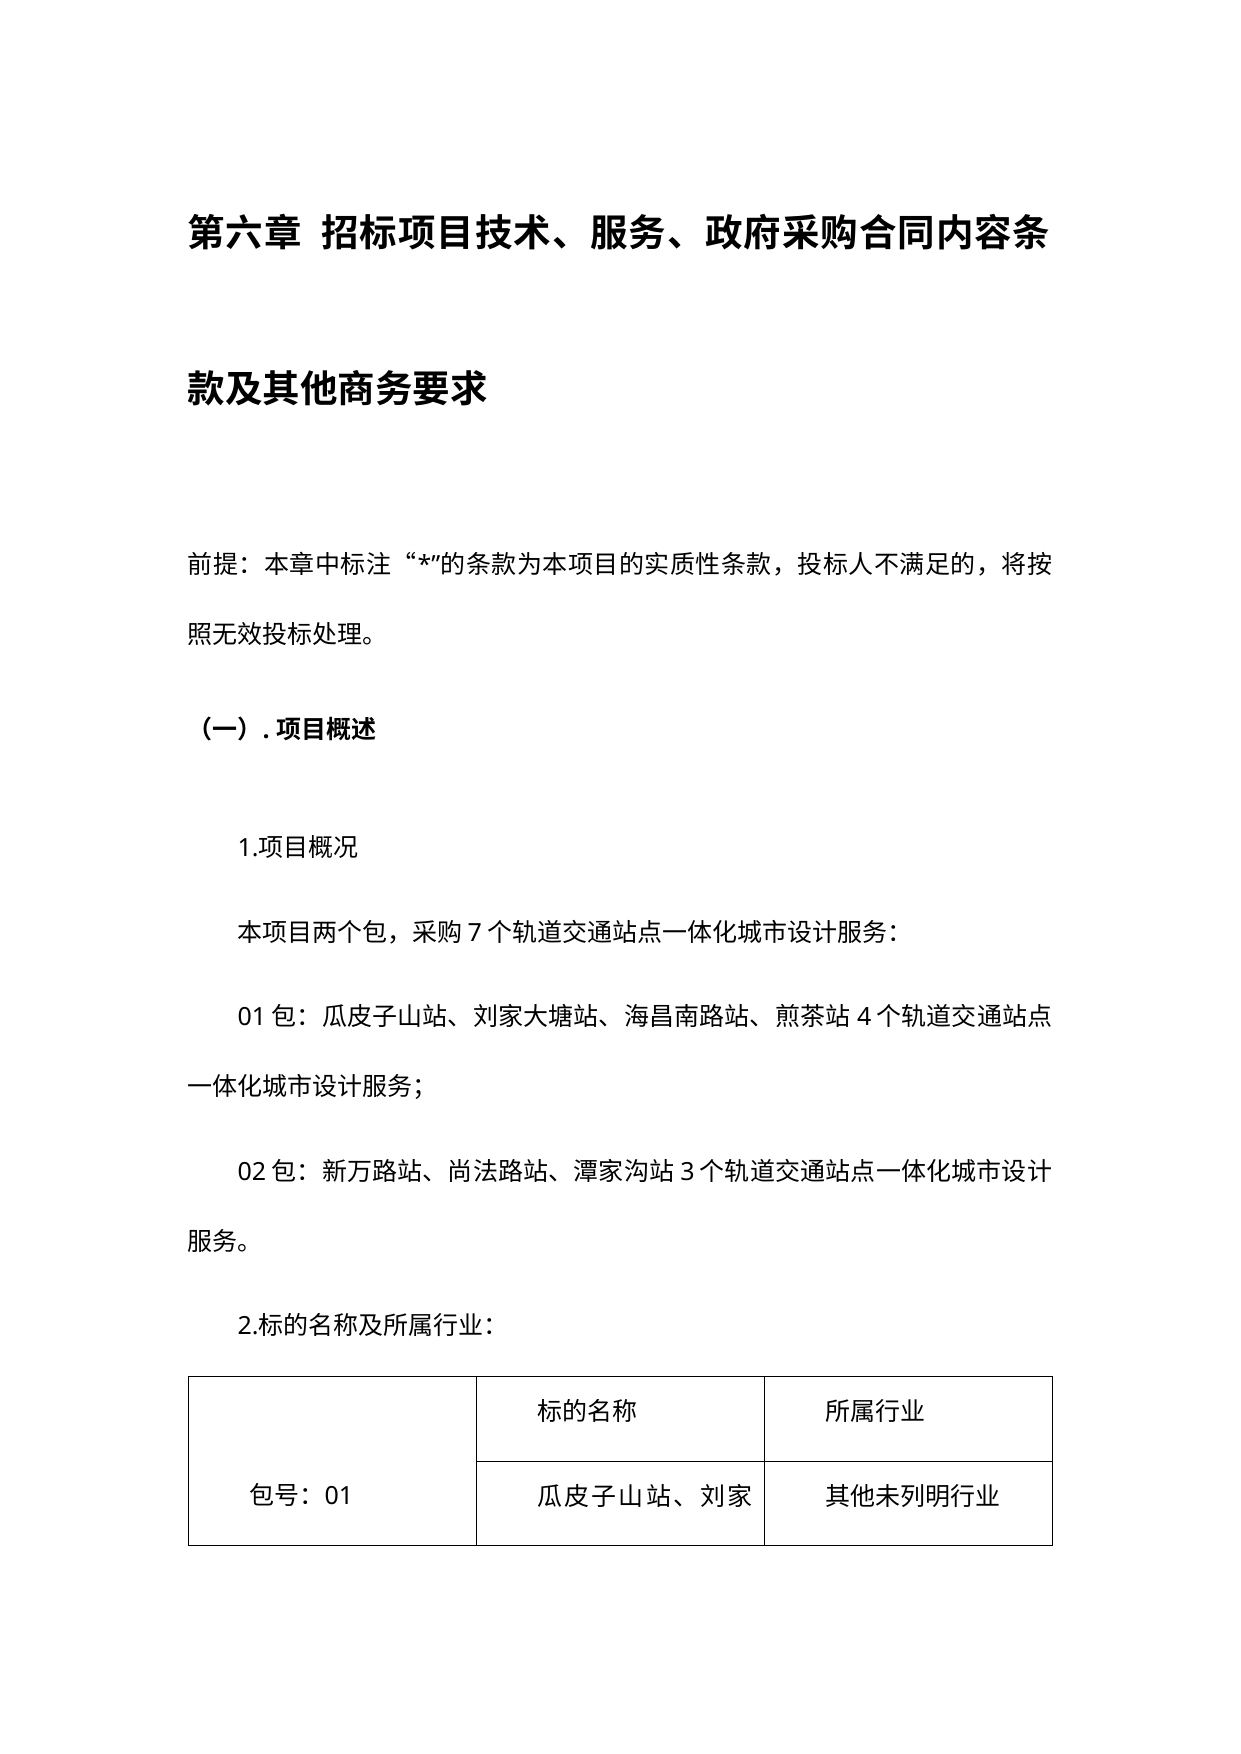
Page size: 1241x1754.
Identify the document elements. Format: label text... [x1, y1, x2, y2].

table_header 标的名称 [477, 1377, 764, 1461]
subtitle 第六章 招标项目技术、服务、政府采购合同内容条款及其他商务要求 [187, 197, 1053, 419]
text 02包：新万路站、尚法路站、潭家沟站3个轨道交通站点一体化城市设计服务。 [187, 1137, 1053, 1272]
table_cell 其他未列明行业 [765, 1462, 1052, 1545]
table_header 所属行业 [765, 1377, 1052, 1461]
text 前提：本章中标注“*”的条款为本项目的实质性条款，投标人不满足的，将按照无效投标处理。 [187, 530, 1053, 665]
text 2.标的名称及所属行业： [187, 1291, 1053, 1356]
text 1.项目概况 [187, 813, 1053, 878]
subtitle （一）. 项目概述 [187, 695, 1053, 760]
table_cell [477, 1462, 764, 1545]
text 本项目两个包，采购7个轨道交通站点一体化城市设计服务： [187, 898, 1053, 963]
text 01包：瓜皮子山站、刘家大塘站、海昌南路站、煎茶站4个轨道交通站点一体化城市设计服务； [187, 982, 1053, 1117]
table_header 包号：01 [189, 1377, 476, 1545]
